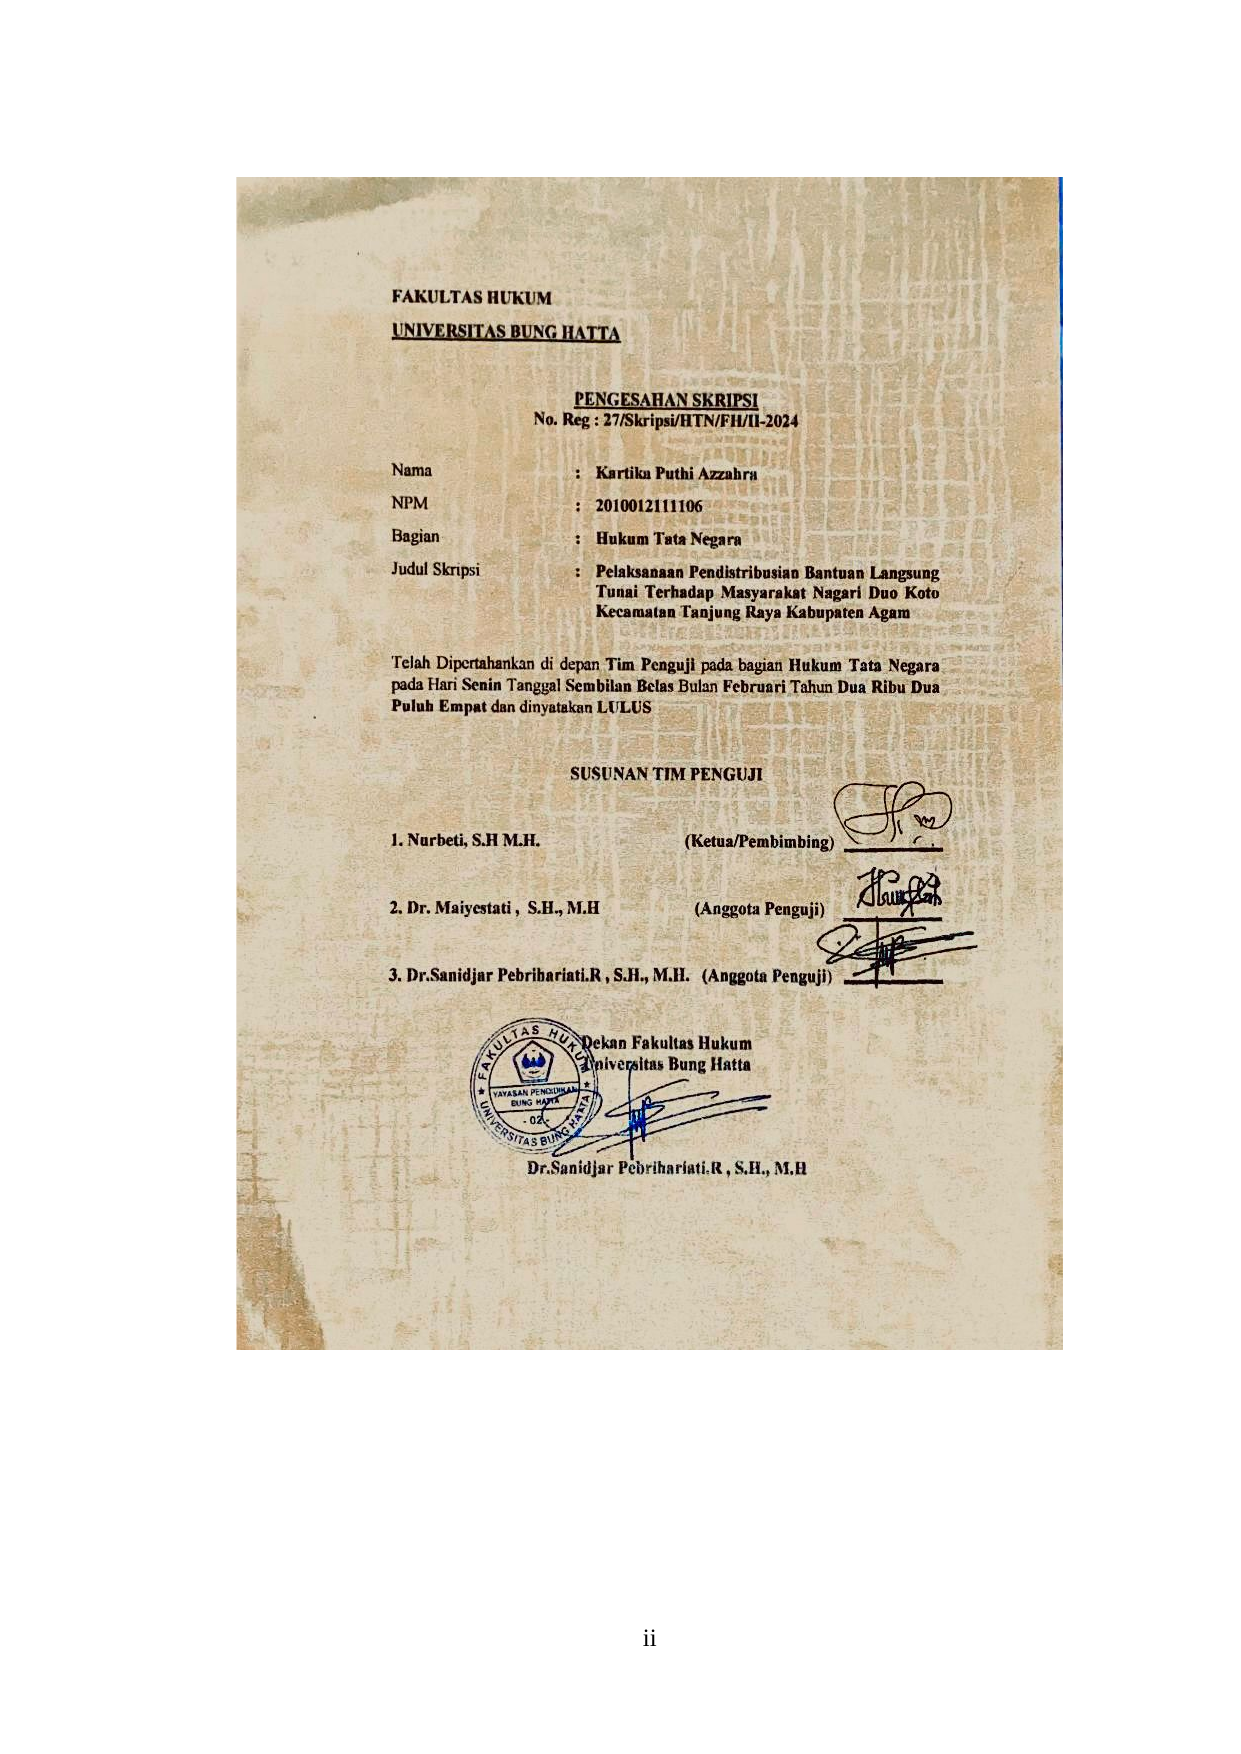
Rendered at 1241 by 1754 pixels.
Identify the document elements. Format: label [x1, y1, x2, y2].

picture [236, 177, 1063, 1350]
